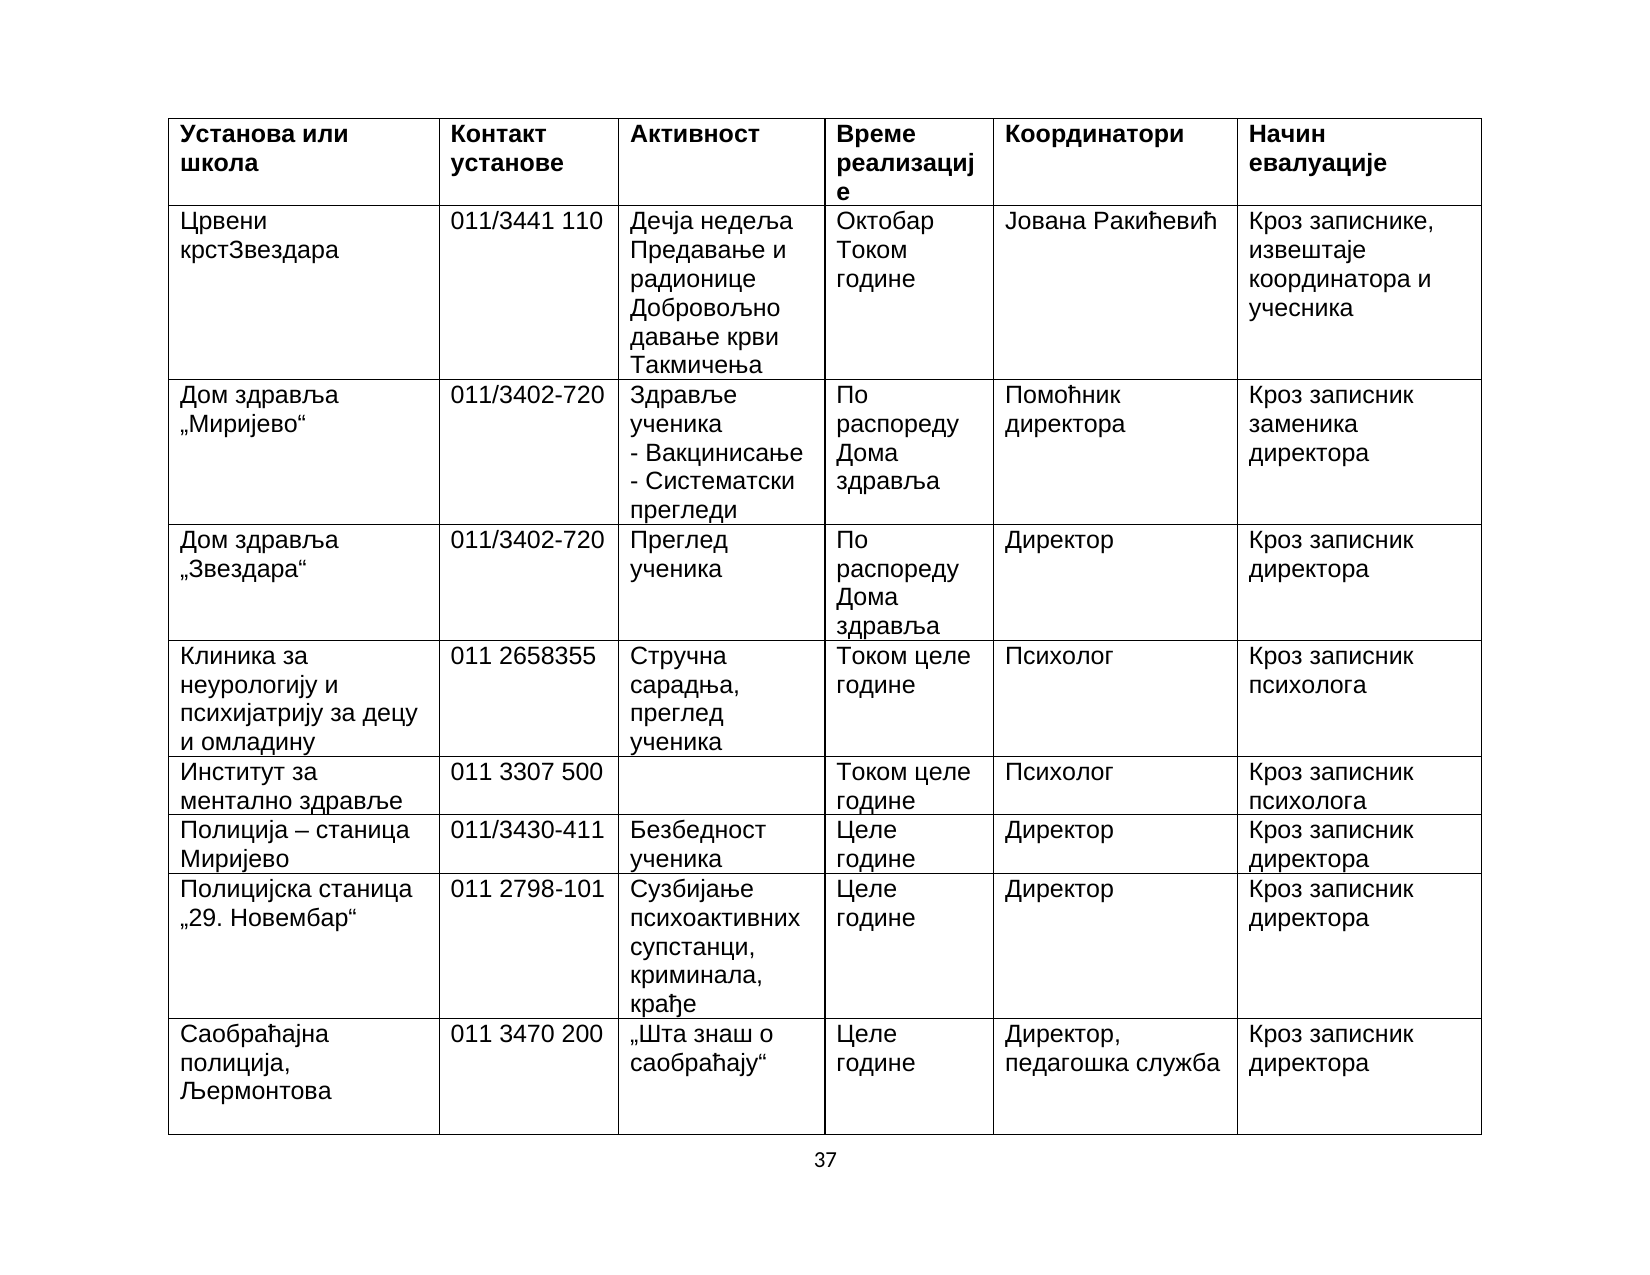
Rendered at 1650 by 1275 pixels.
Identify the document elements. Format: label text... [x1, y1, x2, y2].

table_cell Кроз записник директора [1238, 525, 1481, 640]
table_cell Директор [994, 525, 1237, 640]
table_cell Кроз записник психолога [1238, 757, 1481, 814]
table_header Контакт установе [440, 119, 618, 205]
table_cell 011 2658355 [440, 641, 618, 756]
table_cell 011/3402-720 [440, 525, 618, 640]
table_header Време реализације [826, 119, 993, 205]
table_header Установа или школа [169, 119, 439, 205]
table_cell Целе године [826, 1019, 993, 1134]
table_cell Директор [994, 874, 1237, 1018]
table_cell Преглед ученика [619, 525, 824, 640]
table_cell „Шта знаш о саобраћају“ [619, 1019, 824, 1134]
table_cell Сузбијање психоактивних супстанци, криминала, крађе [619, 874, 824, 1018]
table_cell Дом здравља „Миријево“ [169, 380, 439, 524]
table_cell Јована Ракићевић [994, 206, 1237, 379]
table_cell Психолог [994, 757, 1237, 814]
table_cell По распореду Дома здравља [826, 380, 993, 524]
table_cell По распореду Дома здравља [826, 525, 993, 640]
table_cell Безбедност ученика [619, 815, 824, 873]
table_cell Полицијска станица „29. Новембар“ [169, 874, 439, 1018]
table_cell Кроз записнике, извештаје координатора и учесника [1238, 206, 1481, 379]
table_cell Кроз записник директора [1238, 1019, 1481, 1134]
table_cell Целе године [826, 815, 993, 873]
table_cell Дом здравља „Звездара“ [169, 525, 439, 640]
table_cell Институт за ментално здравље [169, 757, 439, 814]
table_header Координатори [994, 119, 1237, 205]
table_cell Кроз записник директора [1238, 874, 1481, 1018]
table_cell Кроз записник заменика директора [1238, 380, 1481, 524]
table_cell Октобар Током године [826, 206, 993, 379]
table_cell Током целе године [826, 757, 993, 814]
table_header Начин евалуације [1238, 119, 1481, 205]
table_cell Кроз записник психолога [1238, 641, 1481, 756]
table_cell Директор, педагошка служба [994, 1019, 1237, 1134]
table_cell Кроз записник директора [1238, 815, 1481, 873]
table_cell Помоћник директора [994, 380, 1237, 524]
table_cell Дечја недеља Предавање и радионице Добровољно давање крви Такмичења [619, 206, 824, 379]
table_cell Здравље ученика - Вакцинисање - Систематски прегледи [619, 380, 824, 524]
table_cell Психолог [994, 641, 1237, 756]
table_cell 011 2798-101 [440, 874, 618, 1018]
table_cell 011 3307 500 [440, 757, 618, 814]
table_cell [619, 757, 824, 814]
table_cell 011/3402-720 [440, 380, 618, 524]
table_cell Директор [994, 815, 1237, 873]
table_cell Клиника за неурологију и психијатрију за децу и омладину [169, 641, 439, 756]
table_header Активност [619, 119, 824, 205]
table_cell Током целе године [826, 641, 993, 756]
table_cell 011/3430-411 [440, 815, 618, 873]
table_cell Целе године [826, 874, 993, 1018]
table_cell Полиција – станица Миријево [169, 815, 439, 873]
table_cell Стручна сарадња, преглед ученика [619, 641, 824, 756]
table_cell Саобраћајна полиција, Љермонтова [169, 1019, 439, 1134]
table_cell 011/3441 110 [440, 206, 618, 379]
table_cell Црвени крстЗвездара [169, 206, 439, 379]
table_cell 011 3470 200 [440, 1019, 618, 1134]
